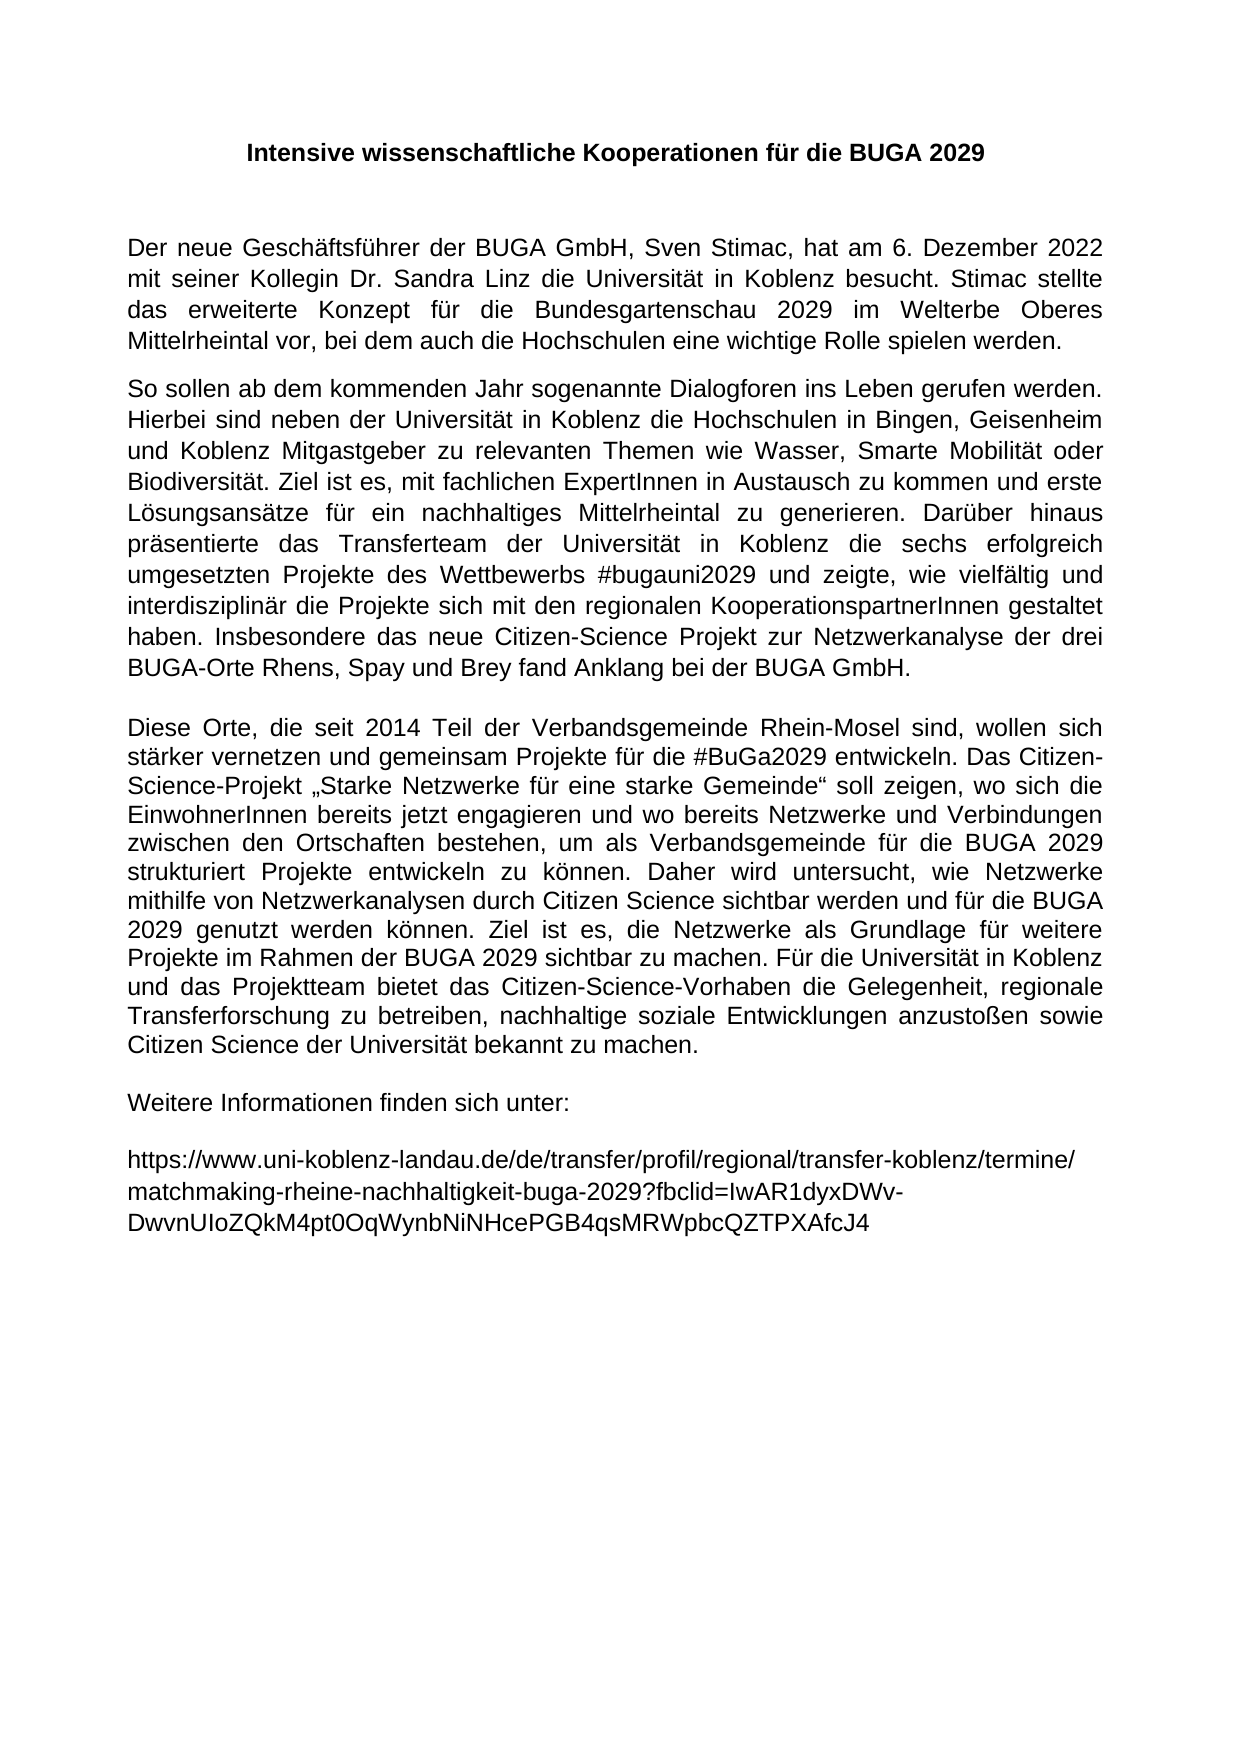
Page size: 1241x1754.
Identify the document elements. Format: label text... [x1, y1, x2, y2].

text Intensive wissenschaftliche Kooperationen für die BUGA 2029 [127, 137, 1105, 166]
text Der neue Geschäftsführer der BUGA GmbH, Sven Stimac, hat am 6. Dezember 2022 mit seiner Kollegin Dr. Sandra Linz die Universität in Koblenz besucht. Stimac stellte das erweiterte Konzept für die Bundesgartenschau 2029 im Welterbe Oberes Mittelrheintal vor, bei dem auch die Hochschulen eine wichtige Rolle spielen werden. [127, 233, 1105, 355]
text https://www.uni-koblenz-landau.de/de/transfer/profil/regional/transfer-koblenz/termine/matchmaking-rheine-nachhaltigkeit-buga-2029?fbclid=IwAR1dyxDWv-DwvnUIoZQkM4pt0OqWynbNiNHcePGB4qsMRWpbcQZTPXAfcJ4 [127, 1145, 1105, 1236]
text So sollen ab dem kommenden Jahr sogenannte Dialogforen ins Leben gerufen werden. Hierbei sind neben der Universität in Koblenz die Hochschulen in Bingen, Geisenheim und Koblenz Mitgastgeber zu relevanten Themen wie Wasser, Smarte Mobilität oder Biodiversität. Ziel ist es, mit fachlichen ExpertInnen in Austausch zu kommen und erste Lösungsansätze für ein nachhaltiges Mittelrheintal zu generieren. Darüber hinaus präsentierte das Transferteam der Universität in Koblenz die sechs erfolgreich umgesetzten Projekte des Wettbewerbs #bugauni2029 und zeigte, wie vielfältig und interdisziplinär die Projekte sich mit den regionalen KooperationspartnerInnen gestaltet haben. Insbesondere das neue Citizen-Science Projekt zur Netzwerkanalyse der drei BUGA-Orte Rhens, Spay und Brey fand Anklang bei der BUGA GmbH. [127, 374, 1105, 682]
text Weitere Informationen finden sich unter: [127, 1087, 1105, 1116]
text Diese Orte, die seit 2014 Teil der Verbandsgemeinde Rhein-Mosel sind, wollen sich stärker vernetzen und gemeinsam Projekte für die #BuGa2029 entwickeln. Das Citizen-Science-Projekt „Starke Netzwerke für eine starke Gemeinde“ soll zeigen, wo sich die EinwohnerInnen bereits jetzt engagieren und wo bereits Netzwerke und Verbindungen zwischen den Ortschaften bestehen, um als Verbandsgemeinde für die BUGA 2029 strukturiert Projekte entwickeln zu können. Daher wird untersucht, wie Netzwerke mithilfe von Netzwerkanalysen durch Citizen Science sichtbar werden und für die BUGA 2029 genutzt werden können. Ziel ist es, die Netzwerke als Grundlage für weitere Projekte im Rahmen der BUGA 2029 sichtbar zu machen. Für die Universität in Koblenz und das Projektteam bietet das Citizen-Science-Vorhaben die Gelegenheit, regionale Transferforschung zu betreiben, nachhaltige soziale Entwicklungen anzustoßen sowie Citizen Science der Universität bekannt zu machen. [127, 713, 1105, 1058]
